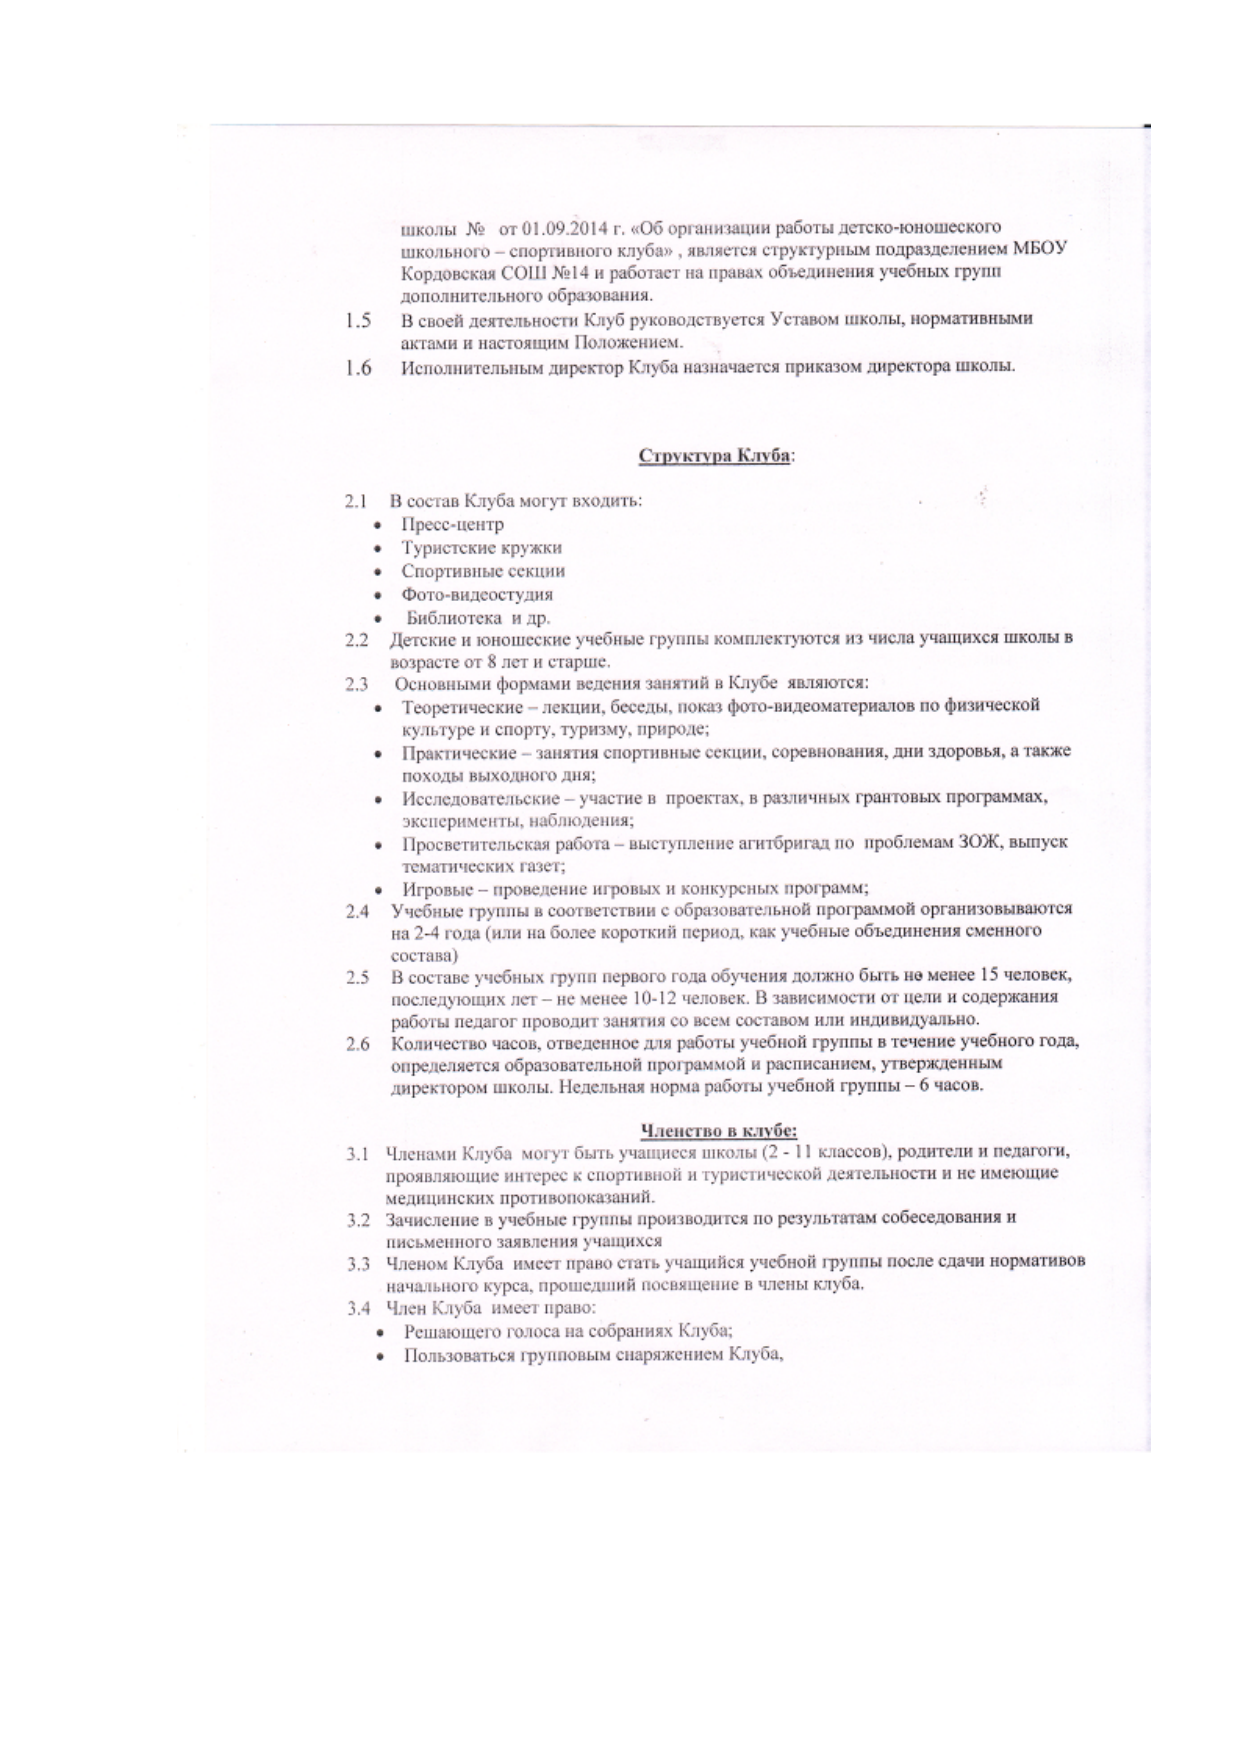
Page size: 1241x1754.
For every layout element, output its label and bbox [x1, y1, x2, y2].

picture [177, 118, 1151, 1456]
